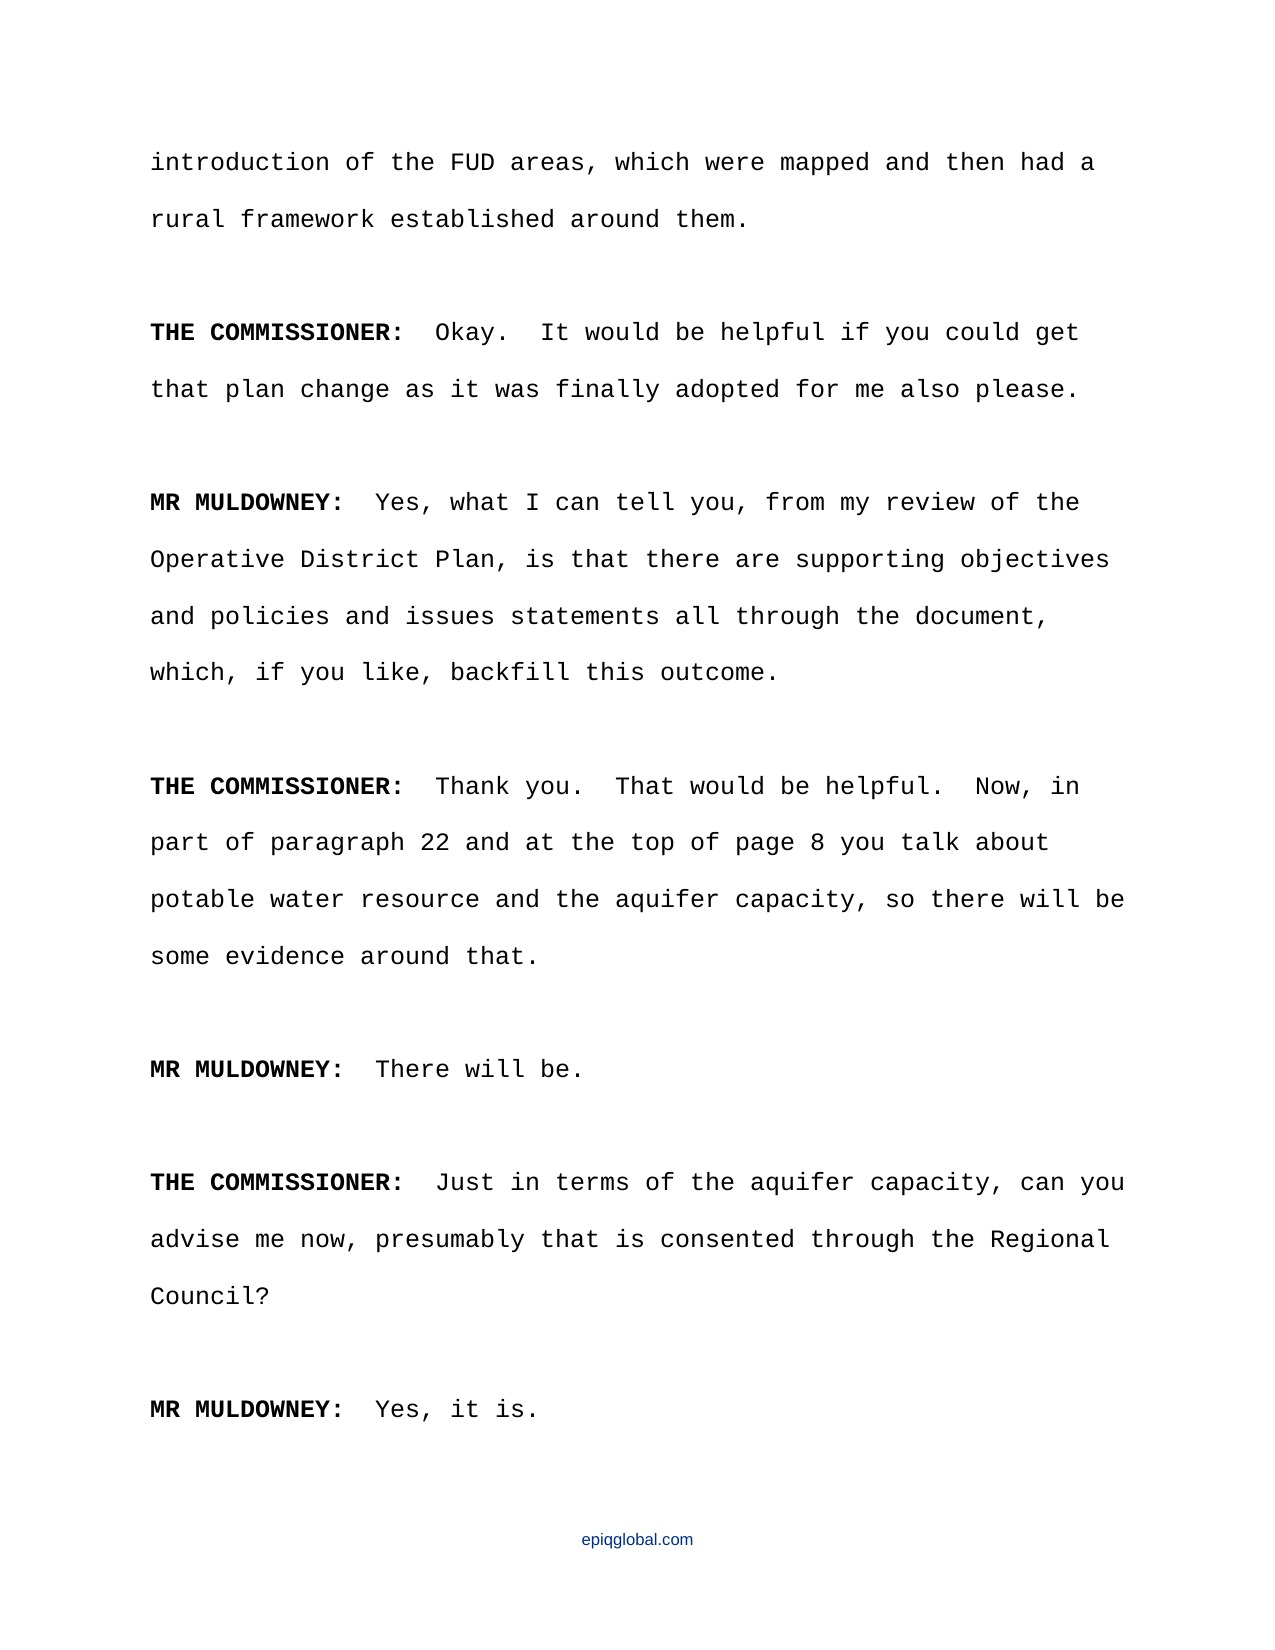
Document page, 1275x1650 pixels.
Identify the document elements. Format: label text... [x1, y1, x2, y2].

text MR MULDOWNEY: There will be. [150, 1057, 1125, 1085]
text MR MULDOWNEY: Yes, what I can tell you, from my review of the Operative District Plan, is that there are supporting objectives and policies and issues statements all through the document, which, if you like, backfill this outcome. [150, 490, 1125, 688]
text THE COMMISSIONER: Okay. It would be helpful if you could get that plan change as it was finally adopted for me also please. [150, 320, 1125, 405]
text MR MULDOWNEY: Yes, it is. [150, 1397, 1125, 1425]
text THE COMMISSIONER: Just in terms of the aquifer capacity, can you advise me now, presumably that is consented through the Regional Council? [150, 1170, 1125, 1312]
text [150, 150, 1125, 235]
text THE COMMISSIONER: Thank you. That would be helpful. Now, in part of paragraph 22 and at the top of page 8 you talk about potable water resource and the aquifer capacity, so there will be some evidence around that. [150, 773, 1125, 972]
